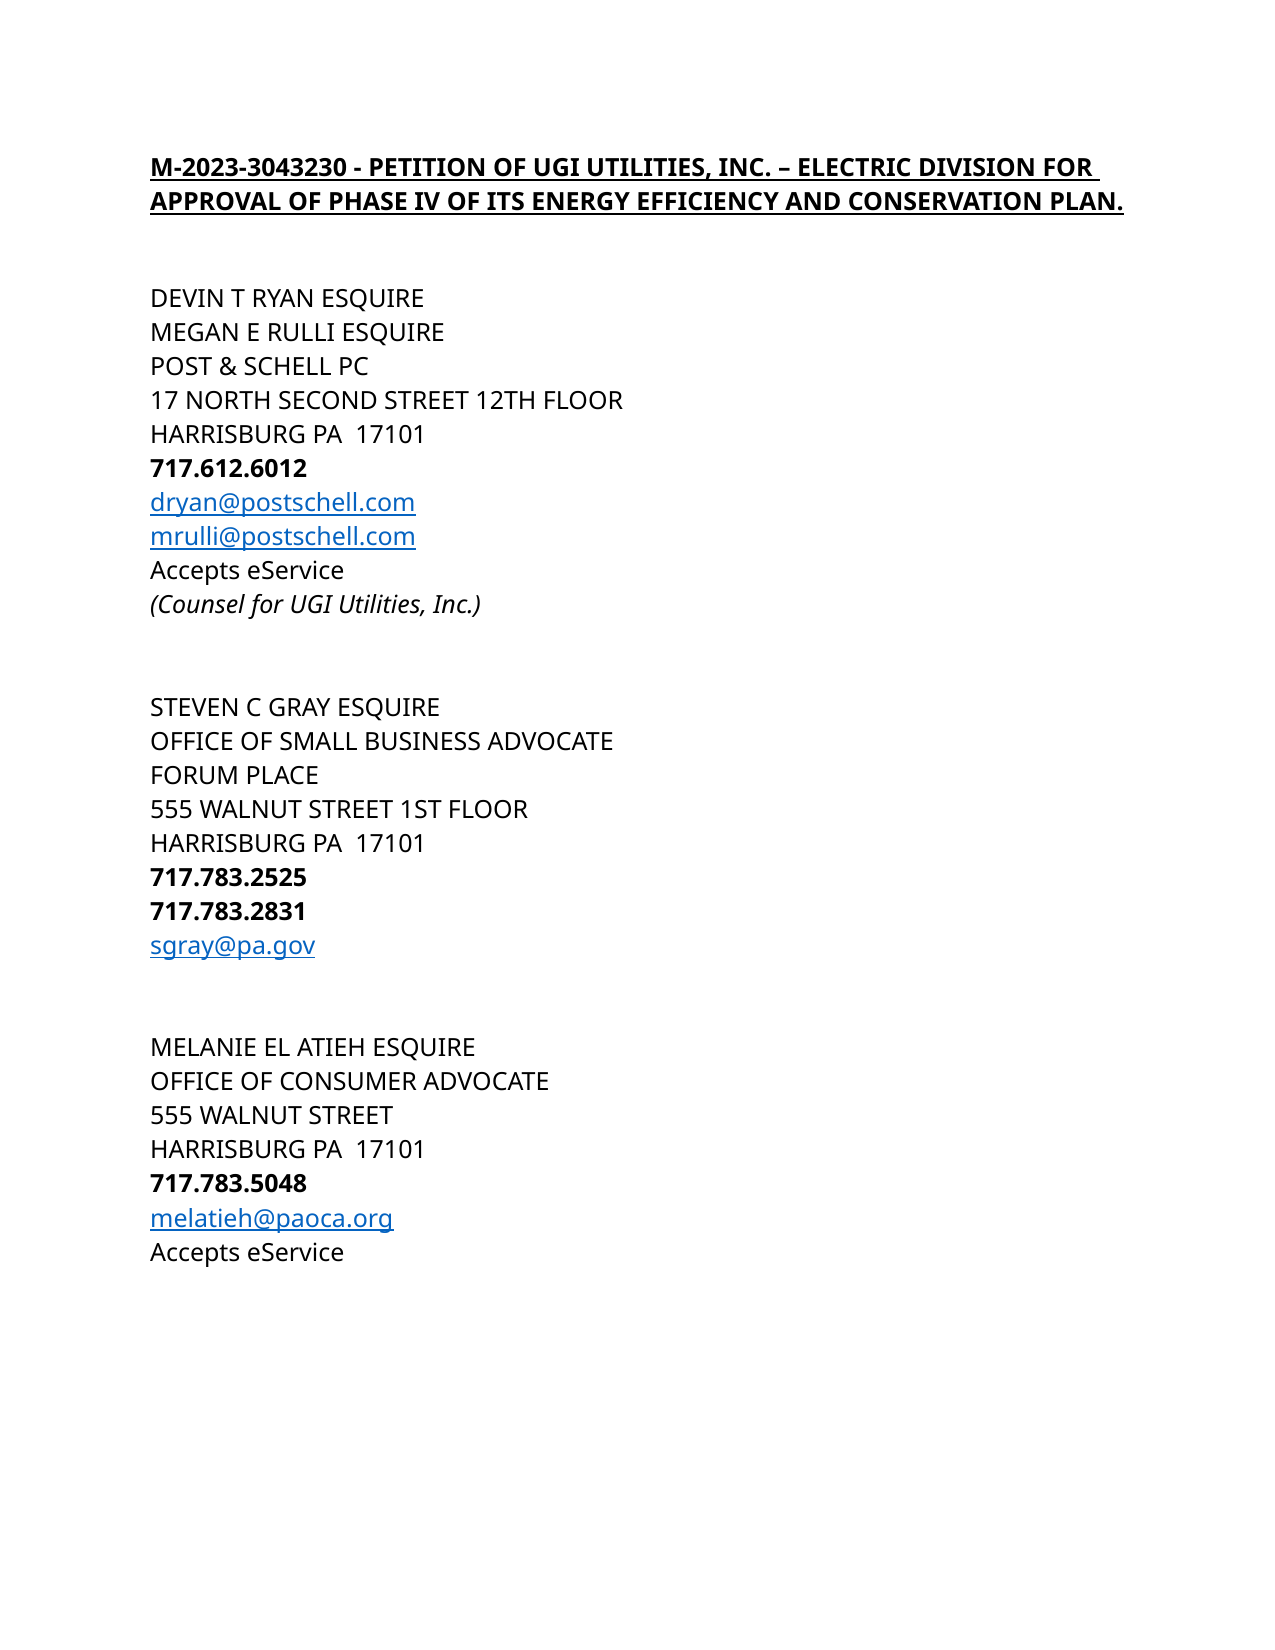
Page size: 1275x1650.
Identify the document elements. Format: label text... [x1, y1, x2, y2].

text STEVEN C GRAY ESQUIRE OFFICE OF SMALL BUSINESS ADVOCATE FORUM PLACE 555 WALNUT STREET 1ST FLOOR HARRISBURG PA 17101 717.783.2525 717.783.2831 sgray@pa.gov [150, 621, 1125, 962]
text Accepts eService (Counsel for UGI Utilities, Inc.) [150, 553, 1125, 621]
text MELANIE EL ATIEH ESQUIRE OFFICE OF CONSUMER ADVOCATE 555 WALNUT STREET HARRISBURG PA 17101 717.783.5048 melatieh@paoca.org Accepts eService [150, 962, 1125, 1268]
text DEVIN T RYAN ESQUIRE MEGAN E RULLI ESQUIRE POST & SCHELL PC 17 NORTH SECOND STREET 12TH FLOOR HARRISBURG PA 17101 717.612.6012 dryan@postschell.com mrulli@postschell.com [150, 281, 1125, 553]
text M-2023-3043230 - PETITION OF UGI UTILITIES, INC. – ELECTRIC DIVISION FOR APPROVAL OF PHASE IV OF ITS ENERGY EFFICIENCY AND CONSERVATION PLAN. [150, 150, 1125, 281]
